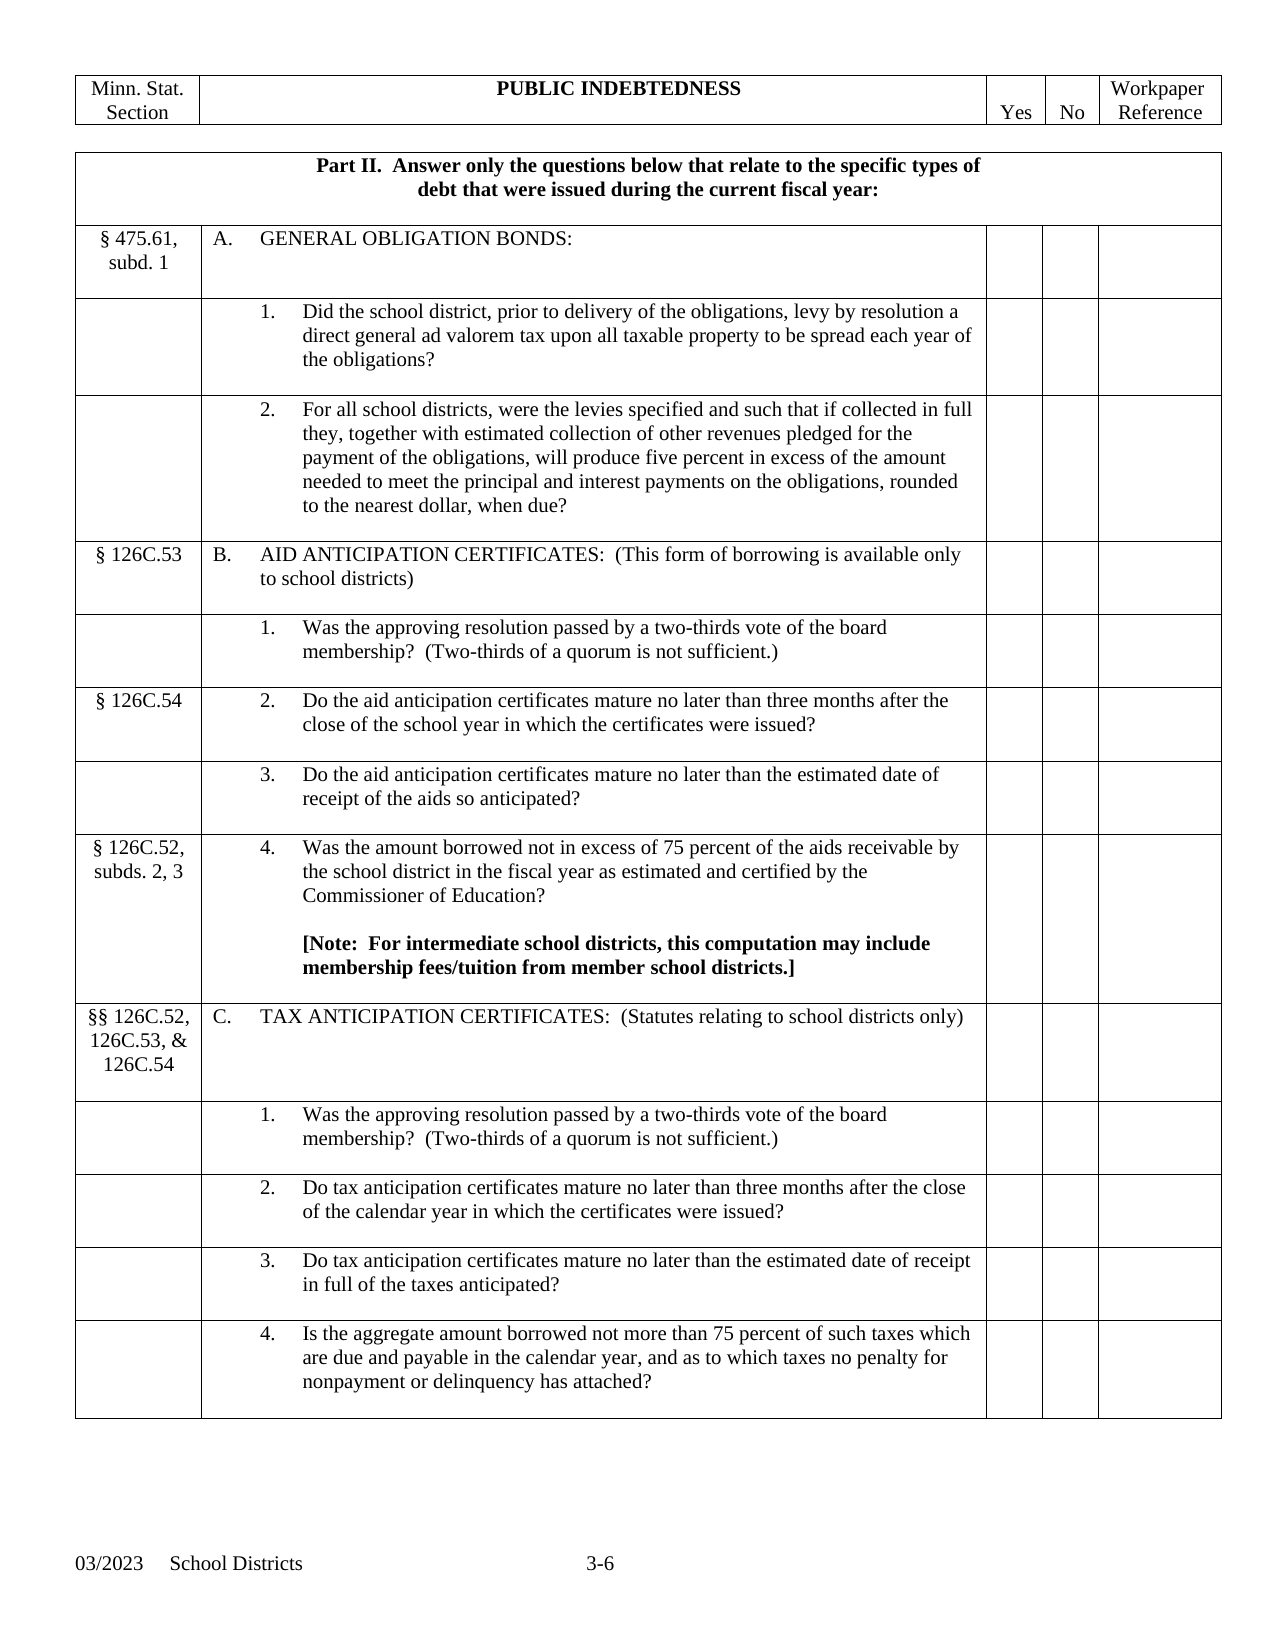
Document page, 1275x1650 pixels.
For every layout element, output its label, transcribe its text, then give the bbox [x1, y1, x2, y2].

table_cell [1043, 615, 1098, 687]
table_cell § 126C.53 [76, 542, 201, 614]
table_cell [202, 299, 248, 395]
table_cell Was the approving resolution passed by a two-thirds vote of the board membership? (Two-thirds of a quorum is not sufficient.) [291, 1102, 986, 1174]
table_cell § 126C.52, subds. 2, 3 [76, 835, 201, 1003]
table_cell [987, 1175, 1042, 1247]
table_cell [1099, 615, 1221, 687]
table_cell [987, 835, 1042, 1003]
table_cell [1099, 1004, 1221, 1101]
table_cell [1099, 1175, 1221, 1247]
table_cell Was the approving resolution passed by a two-thirds vote of the board membership? (Two-thirds of a quorum is not sufficient.) [291, 615, 986, 687]
table_cell [1043, 396, 1098, 541]
table_cell A. [202, 226, 248, 298]
table_cell C. [202, 1004, 248, 1101]
table_cell [202, 688, 248, 761]
table_cell Was the amount borrowed not in excess of 75 percent of the aids receivable by the school district in the fiscal year as estimated and certified by the Commissioner of Education? [Note: For intermediate school districts, this computation may include membership fees/tuition from member school districts.] [291, 835, 986, 1003]
table_cell [1099, 1248, 1221, 1320]
table_cell [202, 762, 248, 834]
table_cell Do tax anticipation certificates mature no later than three months after the close of the calendar year in which the certificates were issued? [291, 1175, 986, 1247]
table_cell [76, 1102, 201, 1174]
table_cell § 475.61, subd. 1 [76, 226, 201, 298]
table_cell [1099, 688, 1221, 761]
table_cell [1043, 762, 1098, 834]
table_cell [202, 1321, 248, 1417]
table_cell [987, 542, 1042, 614]
table_cell Did the school district, prior to delivery of the obligations, levy by resolution a direct general ad valorem tax upon all taxable property to be spread each year of the obligations? [291, 299, 986, 395]
table_cell [1043, 1102, 1098, 1174]
table_cell 4. [249, 835, 291, 1003]
table_cell [202, 1102, 248, 1174]
table_cell [1099, 1102, 1221, 1174]
table_cell [76, 1248, 201, 1320]
table_cell [1099, 762, 1221, 834]
table_cell 3. [249, 762, 291, 834]
table_cell [1043, 1248, 1098, 1320]
table_cell [1099, 835, 1221, 1003]
table_cell GENERAL OBLIGATION BONDS: [249, 226, 986, 298]
table_cell TAX ANTICIPATION CERTIFICATES: (Statutes relating to school districts only) [249, 1004, 986, 1101]
table_cell [76, 762, 201, 834]
table_cell [987, 615, 1042, 687]
table_cell Do tax anticipation certificates mature no later than the estimated date of receipt in full of the taxes anticipated? [291, 1248, 986, 1320]
table_cell [987, 396, 1042, 541]
table_cell [1099, 1321, 1221, 1417]
table_cell 1. [249, 615, 291, 687]
table_cell [1043, 1004, 1098, 1101]
table_cell [202, 396, 248, 541]
table_cell [76, 615, 201, 687]
table_cell Is the aggregate amount borrowed not more than 75 percent of such taxes which are due and payable in the calendar year, and as to which taxes no penalty for nonpayment or delinquency has attached? [291, 1321, 986, 1417]
table_cell Do the aid anticipation certificates mature no later than three months after the close of the school year in which the certificates were issued? [291, 688, 986, 761]
table_cell §§ 126C.52, 126C.53, & 126C.54 [76, 1004, 201, 1101]
table_cell [1099, 396, 1221, 541]
table_cell For all school districts, were the levies specified and such that if collected in full they, together with estimated collection of other revenues pledged for the payment of the obligations, will produce five percent in excess of the amount needed to meet the principal and interest payments on the obligations, rounded to the nearest dollar, when due? [291, 396, 986, 541]
table_cell [987, 226, 1042, 298]
table_cell [1043, 542, 1098, 614]
table_cell Do the aid anticipation certificates mature no later than the estimated date of receipt of the aids so anticipated? [291, 762, 986, 834]
table_cell [202, 1175, 248, 1247]
table_cell 2. [249, 688, 291, 761]
table_cell 2. [249, 396, 291, 541]
table_cell [987, 1321, 1042, 1417]
table_cell [987, 1004, 1042, 1101]
table_cell [76, 396, 201, 541]
table_cell [1043, 299, 1098, 395]
table_cell [202, 835, 248, 1003]
table_cell [987, 1102, 1042, 1174]
table_cell [987, 688, 1042, 761]
table_cell [202, 1248, 248, 1320]
table_cell [1043, 835, 1098, 1003]
table_header Part II. Answer only the questions below that relate to the specific types of debt that were issued during the current fiscal year: [76, 153, 1221, 225]
table_cell [202, 615, 248, 687]
table_cell [1099, 226, 1221, 298]
table_cell 1. [249, 299, 291, 395]
table_cell [987, 299, 1042, 395]
table_cell B. [202, 542, 248, 614]
table_cell AID ANTICIPATION CERTIFICATES: (This form of borrowing is available only to school districts) [249, 542, 986, 614]
table_cell [987, 762, 1042, 834]
table_cell § 126C.54 [76, 688, 201, 761]
table_cell 4. [249, 1321, 291, 1417]
table_cell [1043, 688, 1098, 761]
table_cell 1. [249, 1102, 291, 1174]
table_cell [1043, 226, 1098, 298]
table_cell 3. [249, 1248, 291, 1320]
table_cell [987, 1248, 1042, 1320]
table_cell [1043, 1321, 1098, 1417]
table_cell [76, 299, 201, 395]
table_cell [1099, 299, 1221, 395]
table_cell [1099, 542, 1221, 614]
table_cell 2. [249, 1175, 291, 1247]
table_cell [76, 1321, 201, 1417]
table_cell [1043, 1175, 1098, 1247]
table_cell [76, 1175, 201, 1247]
